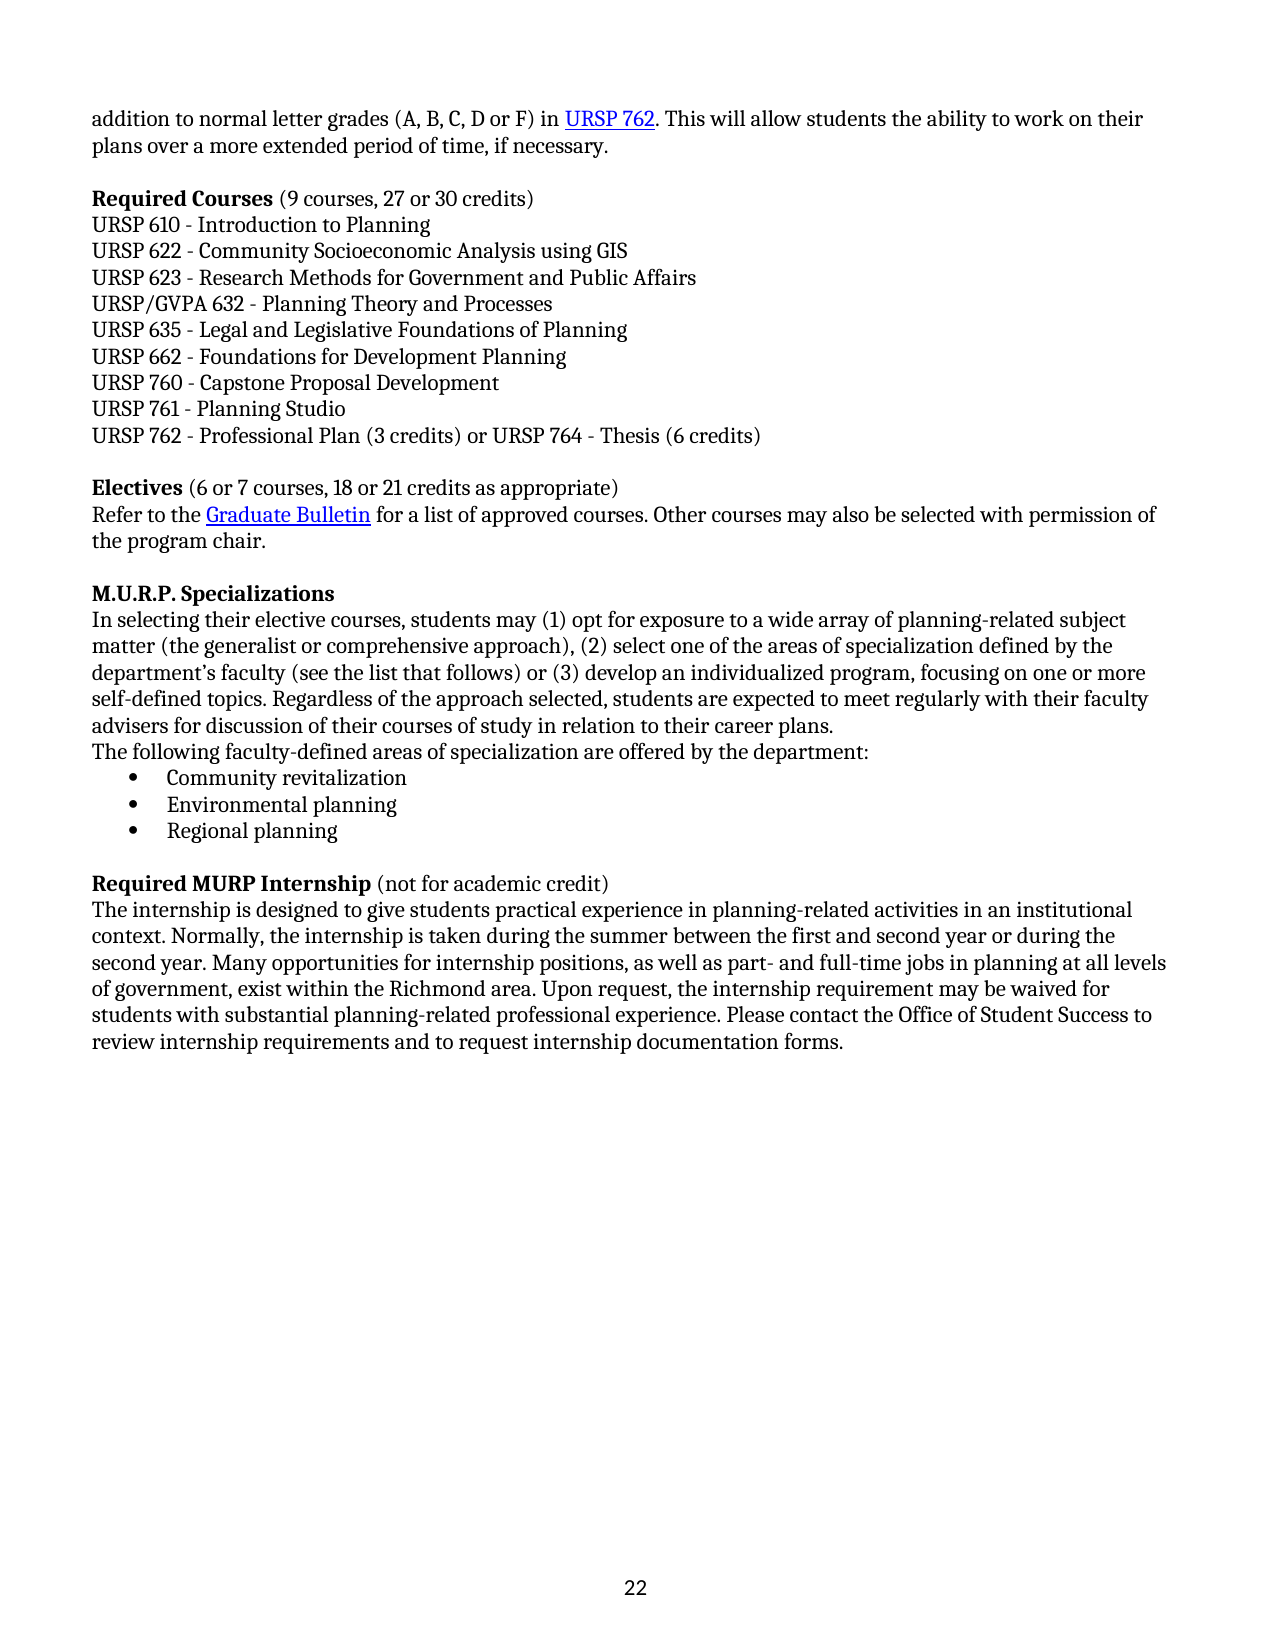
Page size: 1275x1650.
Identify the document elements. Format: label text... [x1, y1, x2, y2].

text M.U.R.P. Specializations [92, 581, 1183, 607]
list Environmental planning [129, 791, 1183, 818]
text URSP/GVPA 632 - Planning Theory and Processes [92, 291, 1183, 317]
text Required MURP Internship (not for academic credit) [92, 871, 1183, 897]
text URSP 662 - Foundations for Development Planning [92, 343, 1183, 370]
text The internship is designed to give students practical experience in planning-related activities in an institutional context. Normally, the internship is taken during the summer between the first and second year or during the second year. Many opportunities for internship positions, as well as part- and full-time jobs in planning at all levels of government, exist within the Richmond area. Upon request, the internship requirement may be waived for students with substantial planning-related professional experience. Please contact the Office of Student Success to review internship requirements and to request internship documentation forms. [92, 897, 1183, 1055]
text URSP 761 - Planning Studio [92, 396, 1183, 422]
text Refer to the Graduate Bulletin for a list of approved courses. Other courses may also be selected with permission of the program chair. [92, 502, 1183, 554]
list Community revitalization [129, 765, 1183, 791]
text URSP 622 - Community Socioeconomic Analysis using GIS [92, 238, 1183, 264]
text Electives (6 or 7 courses, 18 or 21 credits as appropriate) [92, 475, 1183, 502]
text The following faculty-defined areas of specialization are offered by the department: [92, 739, 1183, 765]
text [92, 106, 1183, 159]
text Required Courses (9 courses, 27 or 30 credits) [92, 185, 1183, 212]
list Regional planning [129, 818, 1183, 844]
text URSP 635 - Legal and Legislative Foundations of Planning [92, 317, 1183, 343]
text URSP 762 - Professional Plan (3 credits) or URSP 764 - Thesis (6 credits) [92, 422, 1183, 449]
text In selecting their elective courses, students may (1) opt for exposure to a wide array of planning-related subject matter (the generalist or comprehensive approach), (2) select one of the areas of specialization defined by the department’s faculty (see the list that follows) or (3) develop an individualized program, focusing on one or more self-defined topics. Regardless of the approach selected, students are expected to meet regularly with their faculty advisers for discussion of their courses of study in relation to their career plans. [92, 607, 1183, 739]
text URSP 610 - Introduction to Planning [92, 212, 1183, 238]
text URSP 623 - Research Methods for Government and Public Affairs [92, 264, 1183, 291]
text URSP 760 - Capstone Proposal Development [92, 370, 1183, 396]
